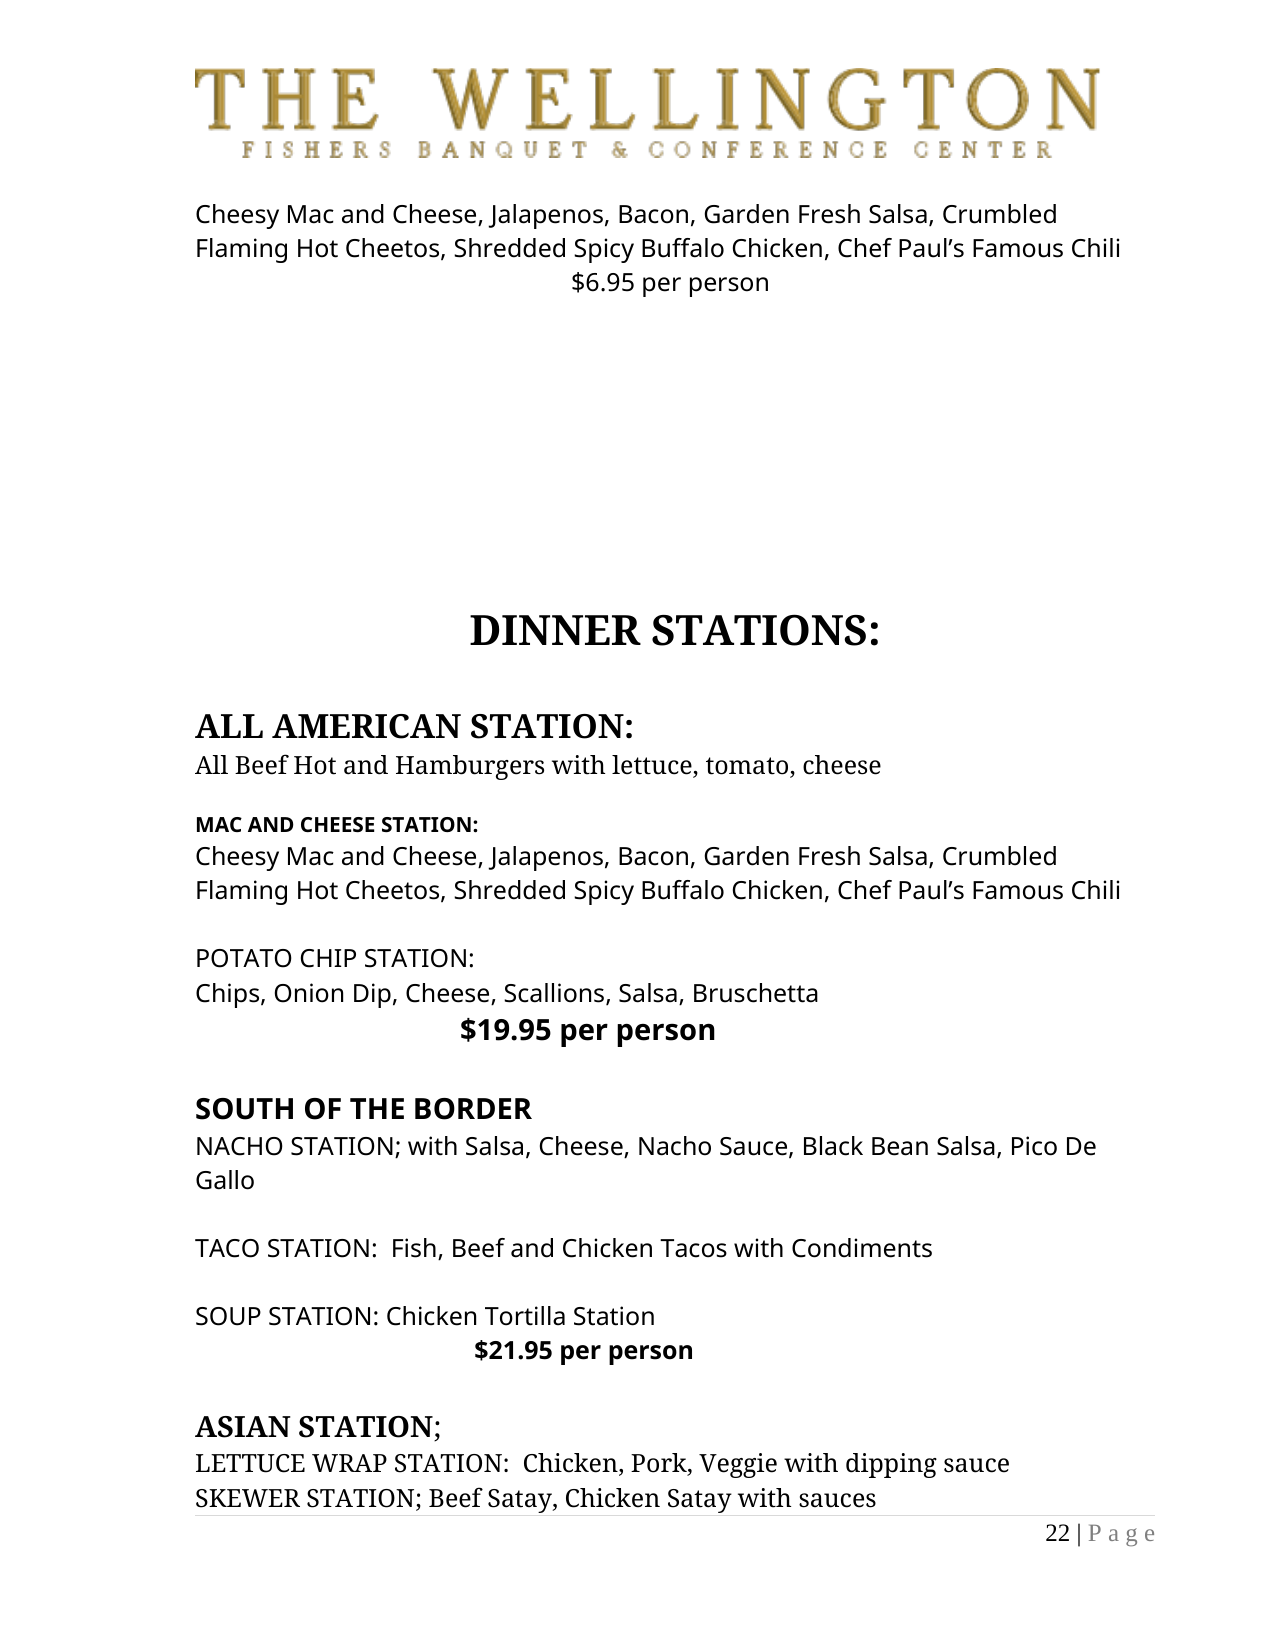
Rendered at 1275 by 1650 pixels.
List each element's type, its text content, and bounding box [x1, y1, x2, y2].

text $19.95 per person [195, 1009, 1155, 1049]
text SKEWER STATION; Beef Satay, Chicken Satay with sauces [195, 1480, 1155, 1514]
text $21.95 per person [195, 1333, 1155, 1367]
text SOUTH OF THE BORDER [195, 1089, 1155, 1128]
text DINNER STATIONS: [195, 600, 1155, 657]
text SOUP STATION: Chicken Tortilla Station [195, 1299, 1155, 1333]
text POTATO CHIP STATION: [195, 941, 1155, 975]
text LETTUCE WRAP STATION: Chicken, Pork, Veggie with dipping sauce [195, 1446, 1155, 1480]
text MAC AND CHEESE STATION: [195, 811, 1155, 839]
text ALL AMERICAN STATION: [195, 703, 1155, 748]
text Cheesy Mac and Cheese, Jalapenos, Bacon, Garden Fresh Salsa, Crumbled Flaming Hot Cheetos, Shredded Spicy Buffalo Chicken, Chef Paul’s Famous Chili [195, 839, 1155, 907]
text Cheesy Mac and Cheese, Jalapenos, Bacon, Garden Fresh Salsa, Crumbled Flaming Hot Cheetos, Shredded Spicy Buffalo Chicken, Chef Paul’s Famous Chili [195, 197, 1155, 265]
picture [195, 68, 1102, 158]
text All Beef Hot and Hamburgers with lettuce, tomato, cheese [195, 748, 1155, 782]
text NACHO STATION; with Salsa, Cheese, Nacho Sauce, Black Bean Salsa, Pico De Gallo [195, 1128, 1155, 1196]
text ASIAN STATION; [195, 1406, 1155, 1446]
text $6.95 per person [195, 265, 1155, 299]
text TACO STATION: Fish, Beef and Chicken Tacos with Condiments [195, 1231, 1155, 1264]
text Chips, Onion Dip, Cheese, Scallions, Salsa, Bruschetta [195, 975, 1155, 1009]
